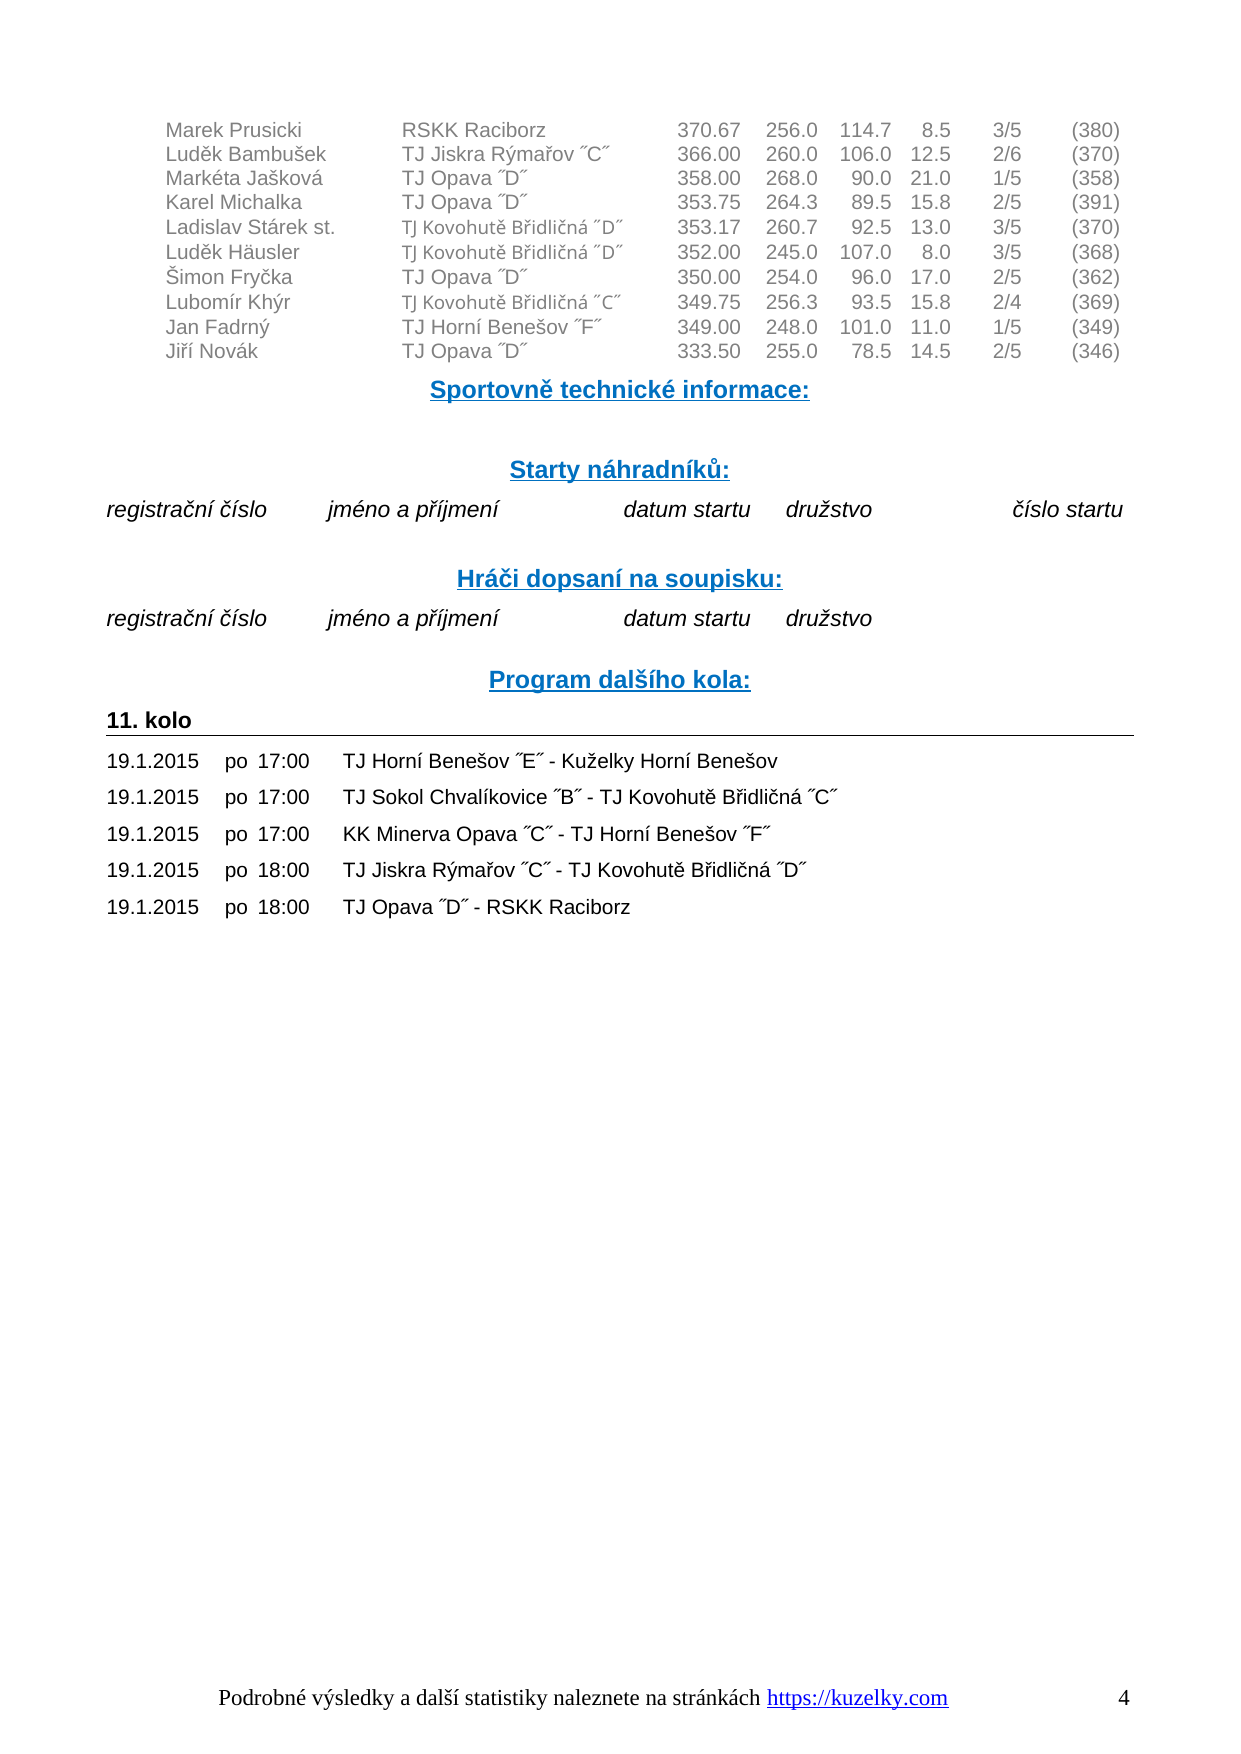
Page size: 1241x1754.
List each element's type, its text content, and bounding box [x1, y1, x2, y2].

text Marek Prusicki RSKK Raciborz 370.67 256.0 114.7 8.5 3/5 (380) [106, 118, 1134, 142]
text Markéta Jašková TJ Opava ˝D˝ 358.00 268.0 90.0 21.0 1/5 (358) [106, 166, 1134, 190]
text Program dalšího kola: [94, 666, 1145, 694]
text Jan Fadrný TJ Horní Benešov ˝F˝ 349.00 248.0 101.0 11.0 1/5 (349) [106, 314, 1134, 338]
text 19.1.2015 po 18:00 TJ Opava ˝D˝ - RSKK Raciborz [106, 894, 1134, 918]
text Sportovně technické informace: [94, 375, 1145, 404]
text Karel Michalka TJ Opava ˝D˝ 353.75 264.3 89.5 15.8 2/5 (391) [106, 190, 1134, 214]
text 19.1.2015 po 17:00 TJ Horní Benešov ˝E˝ - Kuželky Horní Benešov [106, 749, 1134, 773]
text Šimon Fryčka TJ Opava ˝D˝ 350.00 254.0 96.0 17.0 2/5 (362) [106, 265, 1134, 289]
text 11. kolo [106, 707, 1134, 735]
text 19.1.2015 po 17:00 TJ Sokol Chvalíkovice ˝B˝ - TJ Kovohutě Břidličná ˝C˝ [106, 785, 1134, 809]
text Jiří Novák TJ Opava ˝D˝ 333.50 255.0 78.5 14.5 2/5 (346) [106, 338, 1134, 362]
text Starty náhradníků: [94, 455, 1145, 484]
text 19.1.2015 po 18:00 TJ Jiskra Rýmařov ˝C˝ - TJ Kovohutě Břidličná ˝D˝ [106, 858, 1134, 882]
text Luděk Häusler TJ Kovohutě Břidličná ˝D˝ 352.00 245.0 107.0 8.0 3/5 (368) [106, 239, 1134, 265]
text Luděk Bambušek TJ Jiskra Rýmařov ˝C˝ 366.00 260.0 106.0 12.5 2/6 (370) [106, 142, 1134, 166]
text Hráči dopsaní na soupisku: [94, 535, 1145, 593]
text registrační číslo jméno a příjmení datum startu družstvo číslo startu [106, 496, 1134, 523]
text Lubomír Khýr TJ Kovohutě Břidličná ˝C˝ 349.75 256.3 93.5 15.8 2/4 (369) [106, 289, 1134, 314]
text registrační číslo jméno a příjmení datum startu družstvo [106, 605, 1134, 631]
text Ladislav Stárek st. TJ Kovohutě Břidličná ˝D˝ 353.17 260.7 92.5 13.0 3/5 (370) [106, 214, 1134, 239]
text 19.1.2015 po 17:00 KK Minerva Opava ˝C˝ - TJ Horní Benešov ˝F˝ [106, 822, 1134, 846]
